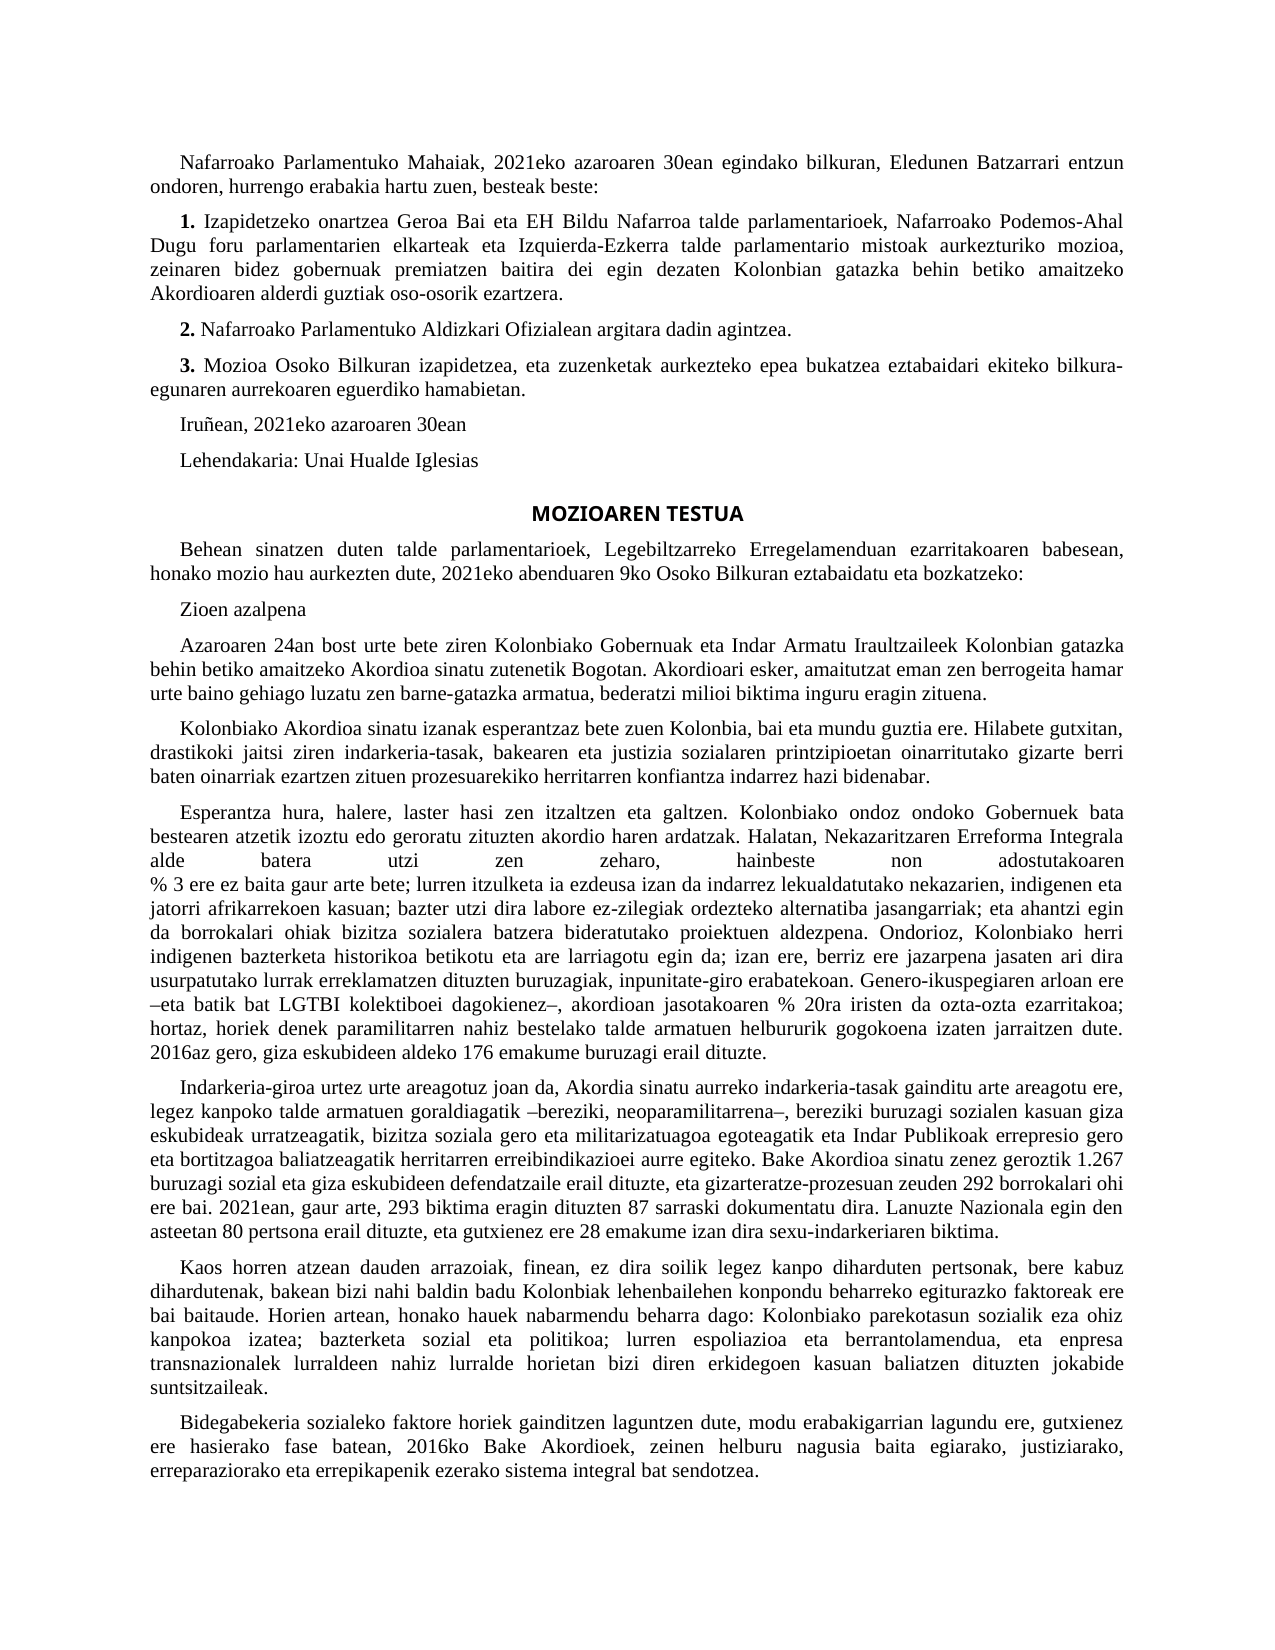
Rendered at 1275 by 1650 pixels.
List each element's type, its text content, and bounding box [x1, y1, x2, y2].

text 3. Mozioa Osoko Bilkuran izapidetzea, eta zuzenketak aurkezteko epea bukatzea eztabaidari ekiteko bilkura-egunaren aurrekoaren eguerdiko hamabietan. [150, 353, 1125, 401]
text Lehendakaria: Unai Hualde Iglesias [150, 448, 1125, 472]
text Esperantza hura, halere, laster hasi zen itzaltzen eta galtzen. Kolonbiako ondoz ondoko Gobernuek bata bestearen atzetik izoztu edo geroratu zituzten akordio haren ardatzak. Halatan, Nekazaritzaren Erreforma Integrala alde batera utzi zen zeharo, hainbeste non adostutakoaren % 3 ere ez baita gaur arte bete; lurren itzulketa ia ezdeusa izan da indarrez lekualdatutako nekazarien, indigenen eta jatorri afrikarrekoen kasuan; bazter utzi dira labore ez-zilegiak ordezteko alternatiba jasangarriak; eta ahantzi egin da borrokalari ohiak bizitza sozialera batzera bideratutako proiektuen aldezpena. Ondorioz, Kolonbiako herri indigenen bazterketa historikoa betikotu eta are larriagotu egin da; izan ere, berriz ere jazarpena jasaten ari dira usurpatutako lurrak erreklamatzen dituzten buruzagiak, inpunitate-giro erabatekoan. Genero-ikuspegiaren arloan ere –eta batik bat LGTBI kolektiboei dagokienez–, akordioan jasotakoaren % 20ra iristen da ozta-ozta ezarritakoa; hortaz, horiek denek paramilitarren nahiz bestelako talde armatuen helbururik gogokoena izaten jarraitzen dute. 2016az gero, giza eskubideen aldeko 176 emakume buruzagi erail dituzte. [150, 800, 1125, 1064]
text Indarkeria-giroa urtez urte areagotuz joan da, Akordia sinatu aurreko indarkeria-tasak gainditu arte areagotu ere, legez kanpoko talde armatuen goraldiagatik –bereziki, neoparamilitarrena–, bereziki buruzagi sozialen kasuan giza eskubideak urratzeagatik, bizitza soziala gero eta militarizatuagoa egoteagatik eta Indar Publikoak errepresio gero eta bortitzagoa baliatzeagatik herritarren erreibindikazioei aurre egiteko. Bake Akordioa sinatu zenez geroztik 1.267 buruzagi sozial eta giza eskubideen defendatzaile erail dituzte, eta gizarteratze-prozesuan zeuden 292 borrokalari ohi ere bai. 2021ean, gaur arte, 293 biktima eragin dituzten 87 sarraski dokumentatu dira. Lanuzte Nazionala egin den asteetan 80 pertsona erail dituzte, eta gutxienez ere 28 emakume izan dira sexu-indarkeriaren biktima. [150, 1076, 1125, 1243]
text 2. Nafarroako Parlamentuko Aldizkari Ofizialean argitara dadin agintzea. [150, 317, 1125, 341]
text Iruñean, 2021eko azaroaren 30ean [150, 413, 1125, 437]
text Kaos horren atzean dauden arrazoiak, finean, ez dira soilik legez kanpo diharduten pertsonak, bere kabuz dihardutenak, bakean bizi nahi baldin badu Kolonbiak lehenbailehen konpondu beharreko egiturazko faktoreak ere bai baitaude. Horien artean, honako hauek nabarmendu beharra dago: Kolonbiako parekotasun sozialik eza ohiz kanpokoa izatea; bazterketa sozial eta politikoa; lurren espoliazioa eta berrantolamendua, eta enpresa transnazionalek lurraldeen nahiz lurralde horietan bizi diren erkidegoen kasuan baliatzen dituzten jokabide suntsitzaileak. [150, 1255, 1125, 1399]
text Zioen azalpena [150, 597, 1125, 621]
text MOZIOAREN TESTUA [150, 502, 1125, 526]
text Bidegabekeria sozialeko faktore horiek gainditzen laguntzen dute, modu erabakigarrian lagundu ere, gutxienez ere hasierako fase batean, 2016ko Bake Akordioek, zeinen helburu nagusia baita egiarako, justiziarako, erreparaziorako eta errepikapenik ezerako sistema integral bat sendotzea. [150, 1411, 1125, 1482]
text Nafarroako Parlamentuko Mahaiak, 2021eko azaroaren 30ean egindako bilkuran, Eledunen Batzarrari entzun ondoren, hurrengo erabakia hartu zuen, besteak beste: [150, 150, 1125, 198]
text Behean sinatzen duten talde parlamentarioek, Legebiltzarreko Erregelamenduan ezarritakoaren babesean, honako mozio hau aurkezten dute, 2021eko abenduaren 9ko Osoko Bilkuran eztabaidatu eta bozkatzeko: [150, 538, 1125, 586]
text Azaroaren 24an bost urte bete ziren Kolonbiako Gobernuak eta Indar Armatu Iraultzaileek Kolonbian gatazka behin betiko amaitzeko Akordioa sinatu zutenetik Bogotan. Akordioari esker, amaitutzat eman zen berrogeita hamar urte baino gehiago luzatu zen barne-gatazka armatua, bederatzi milioi biktima inguru eragin zituena. [150, 633, 1125, 705]
text 1. Izapidetzeko onartzea Geroa Bai eta EH Bildu Nafarroa talde parlamentarioek, Nafarroako Podemos-Ahal Dugu foru parlamentarien elkarteak eta Izquierda-Ezkerra talde parlamentario mistoak aurkezturiko mozioa, zeinaren bidez gobernuak premiatzen baitira dei egin dezaten Kolonbian gatazka behin betiko amaitzeko Akordioaren alderdi guztiak oso-osorik ezartzera. [150, 210, 1125, 306]
text Kolonbiako Akordioa sinatu izanak esperantzaz bete zuen Kolonbia, bai eta mundu guztia ere. Hilabete gutxitan, drastikoki jaitsi ziren indarkeria-tasak, bakearen eta justizia sozialaren printzipioetan oinarritutako gizarte berri baten oinarriak ezartzen zituen prozesuarekiko herritarren konfiantza indarrez hazi bidenabar. [150, 717, 1125, 788]
